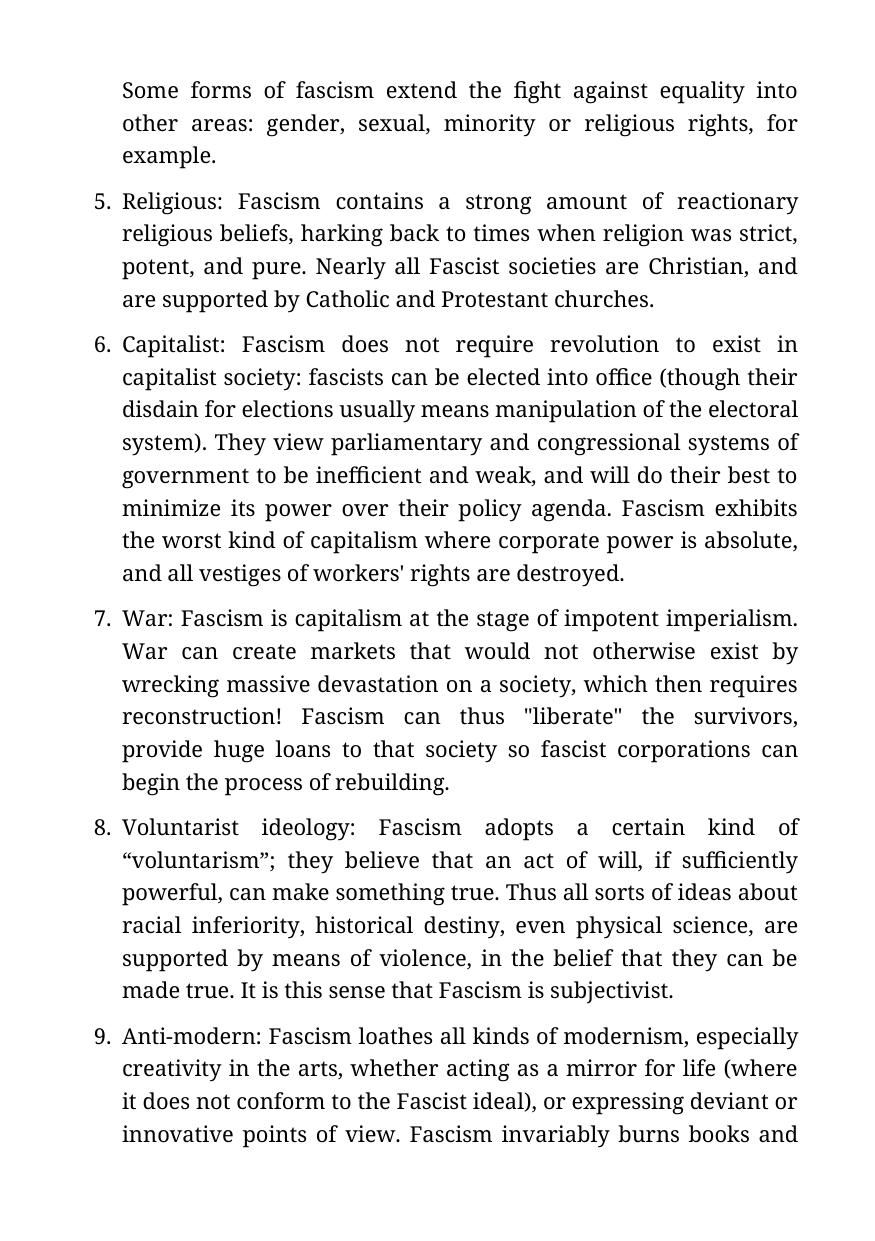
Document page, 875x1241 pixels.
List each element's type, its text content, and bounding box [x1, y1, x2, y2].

text 5. Religious: Fascism contains a strong amount of reactionary religious beliefs, harking back to times when religion was strict, potent, and pure. Nearly all Fascist societies are Christian, and are supported by Catholic and Protestant churches. [94, 186, 799, 313]
text 6. Capitalist: Fascism does not require revolution to exist in capitalist society: fascists can be elected into office (though their disdain for elections usually means manipulation of the electoral system). They view parliamentary and congressional systems of government to be inefficient and weak, and will do their best to minimize its power over their policy agenda. Fascism exhibits the worst kind of capitalism where corporate power is absolute, and all vestiges of workers' rights are destroyed. [94, 329, 799, 588]
text 8. Voluntarist ideology: Fascism adopts a certain kind of “voluntarism”; they believe that an act of will, if sufficiently powerful, can make something true. Thus all sorts of ideas about racial inferiority, historical destiny, even physical science, are supported by means of violence, in the belief that they can be made true. It is this sense that Fascism is subjectivist. [94, 812, 799, 1005]
text 7. War: Fascism is capitalism at the stage of impotent imperialism. War can create markets that would not otherwise exist by wrecking massive devastation on a society, which then requires reconstruction! Fascism can thus "liberate" the survivors, provide huge loans to that society so fascist corporations can begin the process of rebuilding. [94, 603, 799, 796]
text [94, 75, 799, 170]
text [94, 1021, 799, 1148]
